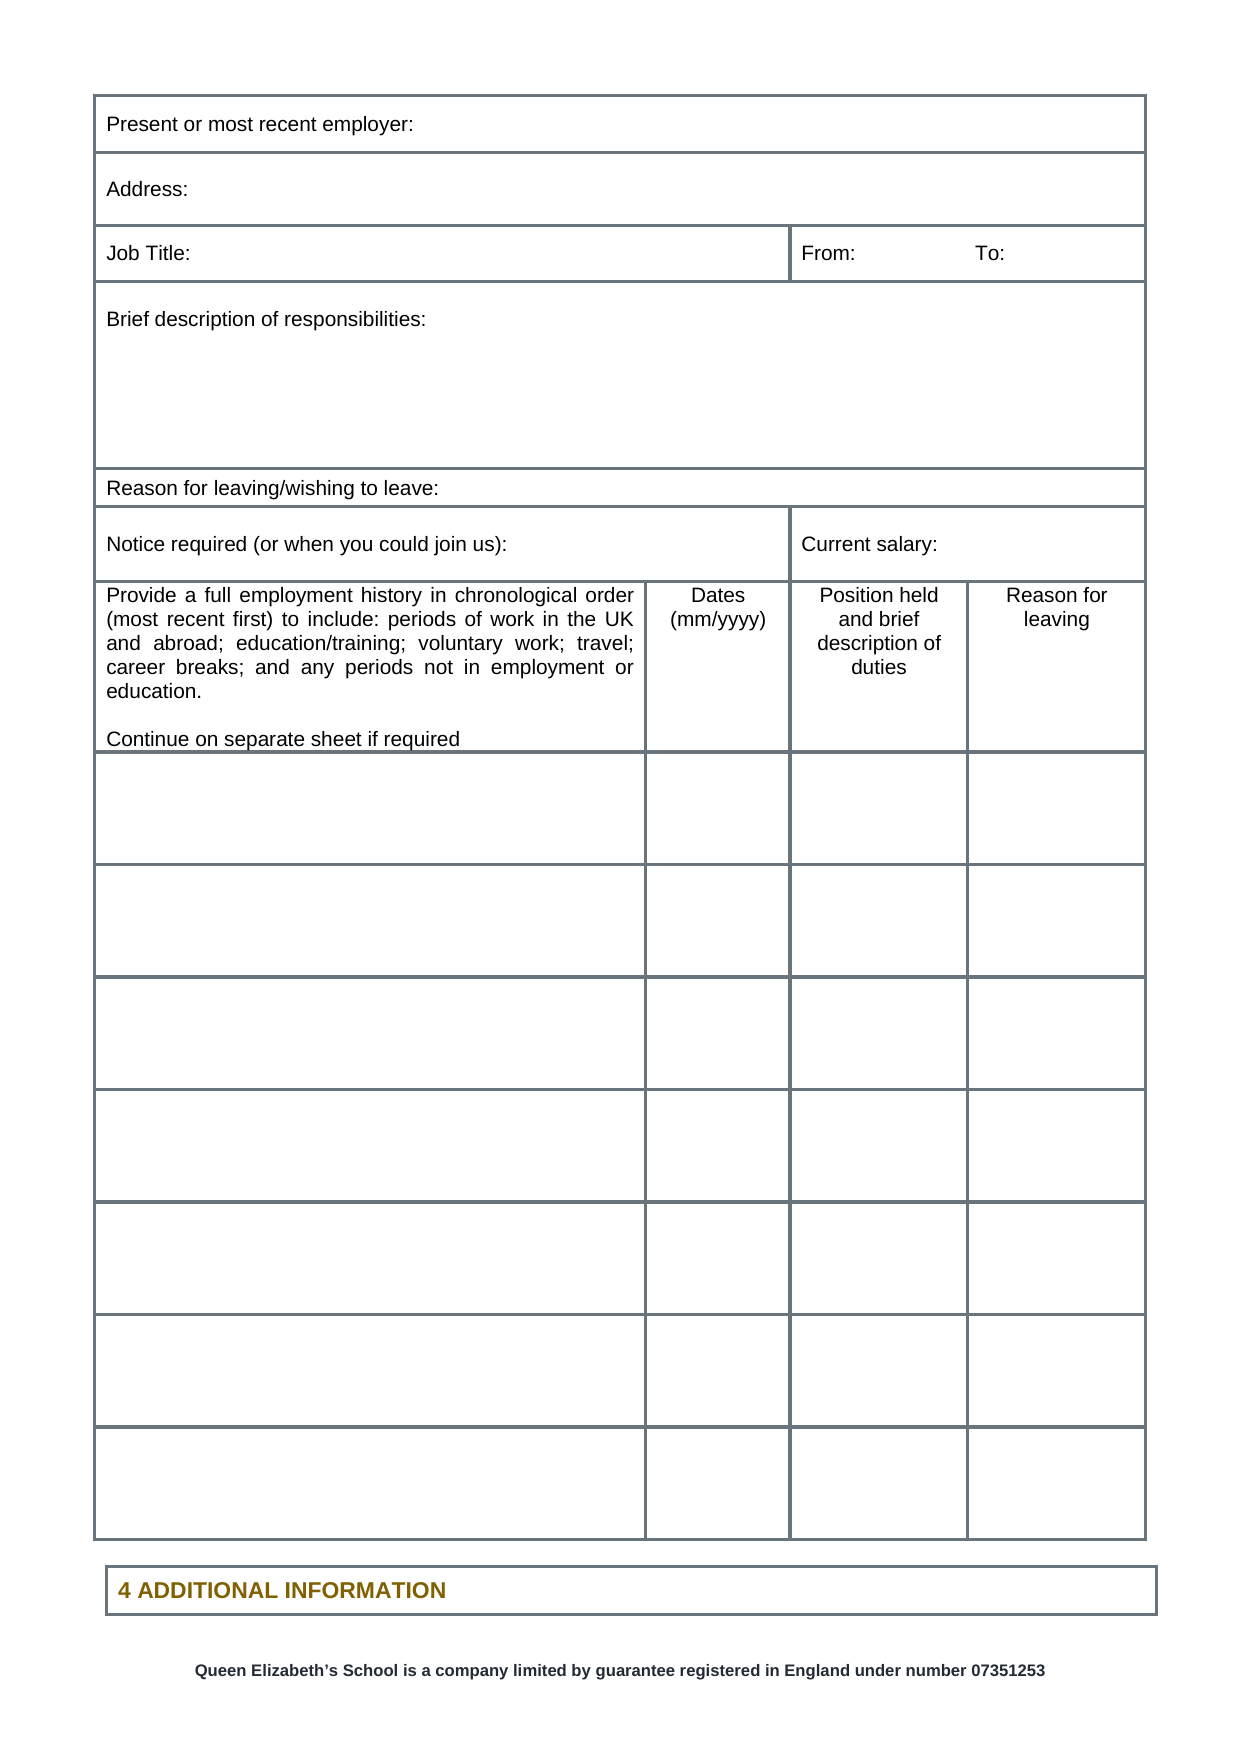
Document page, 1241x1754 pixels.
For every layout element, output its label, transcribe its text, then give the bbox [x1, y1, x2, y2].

table_cell [647, 1204, 788, 1313]
table_cell [647, 1316, 788, 1425]
table_cell [792, 754, 966, 863]
table_header 4 ADDITIONAL INFORMATION [108, 1568, 1155, 1613]
table_cell [792, 1429, 966, 1538]
table_cell Provide a full employment history in chronological order (most recent first) to include: periods of work in the UK and abroad; education/training; voluntary work; travel; career breaks; and any periods not in employment or education. Continue on separate sheet if required [96, 583, 644, 750]
table_cell [969, 1204, 1144, 1313]
table_cell [969, 866, 1144, 975]
table_cell Dates (mm/yyyy) [647, 583, 788, 750]
table_cell [647, 866, 788, 975]
table_cell [792, 1316, 966, 1425]
table_cell Reason for leaving [969, 583, 1144, 750]
table_cell From: To: [792, 227, 1144, 279]
table_cell Notice required (or when you could join us): [96, 508, 788, 579]
table_cell [969, 1316, 1144, 1425]
table_cell [647, 979, 788, 1088]
table_cell [96, 1429, 644, 1538]
table_cell [96, 1091, 644, 1200]
table_cell [647, 754, 788, 863]
table_cell Brief description of responsibilities: [96, 283, 1144, 467]
table_cell [96, 866, 644, 975]
table_cell [96, 1316, 644, 1425]
table_cell [96, 1204, 644, 1313]
table_cell Present or most recent employer: [96, 97, 1144, 151]
table_cell [969, 1429, 1144, 1538]
table_cell [792, 1204, 966, 1313]
table_cell [96, 979, 644, 1088]
table_cell [96, 754, 644, 863]
table_cell Job Title: [96, 227, 788, 279]
table_cell Current salary: [792, 508, 1144, 579]
table_cell [969, 979, 1144, 1088]
table_cell [647, 1091, 788, 1200]
table_cell [792, 979, 966, 1088]
table_cell [792, 1091, 966, 1200]
table_cell [647, 1429, 788, 1538]
table_cell Reason for leaving/wishing to leave: [96, 470, 1144, 504]
table_cell [969, 1091, 1144, 1200]
table_cell Position held and brief description of duties [792, 583, 966, 750]
table_cell [792, 866, 966, 975]
table_cell Address: [96, 154, 1144, 224]
table_cell [969, 754, 1144, 863]
